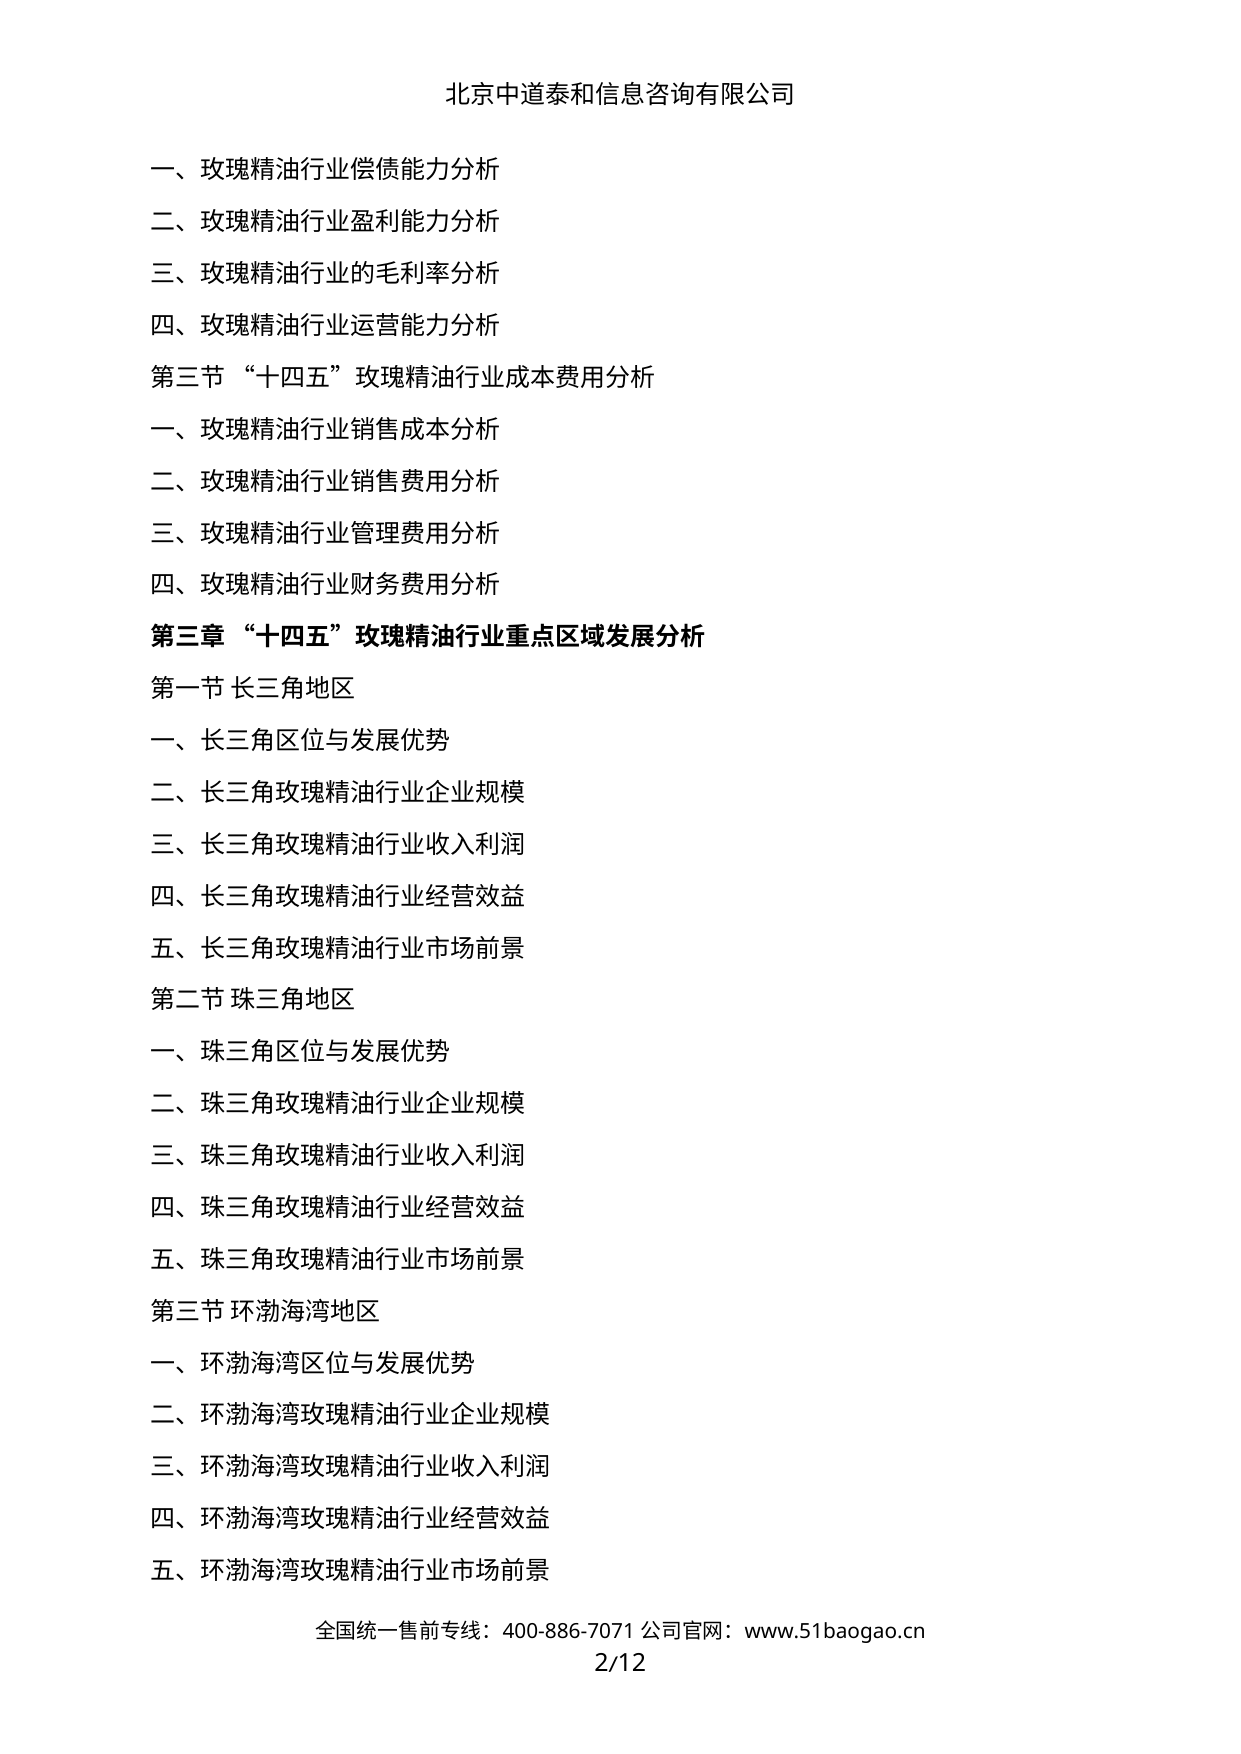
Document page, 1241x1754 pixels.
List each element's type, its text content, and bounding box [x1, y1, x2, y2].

text 三、珠三角玫瑰精油行业收入利润 [150, 1136, 1090, 1172]
text 三、环渤海湾玫瑰精油行业收入利润 [150, 1447, 1090, 1483]
text 一、玫瑰精油行业偿债能力分析 [150, 150, 1090, 186]
text 四、珠三角玫瑰精油行业经营效益 [150, 1187, 1090, 1224]
text 一、长三角区位与发展优势 [150, 721, 1090, 757]
text 一、环渤海湾区位与发展优势 [150, 1343, 1090, 1379]
text 第三章 “十四五”玫瑰精油行业重点区域发展分析 [150, 617, 1090, 653]
text 三、长三角玫瑰精油行业收入利润 [150, 824, 1090, 861]
text 二、玫瑰精油行业销售费用分析 [150, 461, 1090, 497]
text 四、玫瑰精油行业财务费用分析 [150, 565, 1090, 601]
text 第三节 “十四五”玫瑰精油行业成本费用分析 [150, 357, 1090, 394]
text 五、环渤海湾玫瑰精油行业市场前景 [150, 1551, 1090, 1587]
text 二、玫瑰精油行业盈利能力分析 [150, 202, 1090, 238]
text 四、环渤海湾玫瑰精油行业经营效益 [150, 1499, 1090, 1535]
text 一、珠三角区位与发展优势 [150, 1032, 1090, 1068]
text 第三节 环渤海湾地区 [150, 1291, 1090, 1327]
text 二、珠三角玫瑰精油行业企业规模 [150, 1084, 1090, 1120]
text 三、玫瑰精油行业的毛利率分析 [150, 254, 1090, 290]
text 三、玫瑰精油行业管理费用分析 [150, 513, 1090, 549]
text 第一节 长三角地区 [150, 669, 1090, 705]
text 第二节 珠三角地区 [150, 980, 1090, 1016]
text 四、玫瑰精油行业运营能力分析 [150, 306, 1090, 342]
text 二、环渤海湾玫瑰精油行业企业规模 [150, 1395, 1090, 1431]
text 五、珠三角玫瑰精油行业市场前景 [150, 1239, 1090, 1276]
text 五、长三角玫瑰精油行业市场前景 [150, 928, 1090, 964]
text 二、长三角玫瑰精油行业企业规模 [150, 772, 1090, 809]
text 一、玫瑰精油行业销售成本分析 [150, 409, 1090, 446]
text 四、长三角玫瑰精油行业经营效益 [150, 876, 1090, 912]
